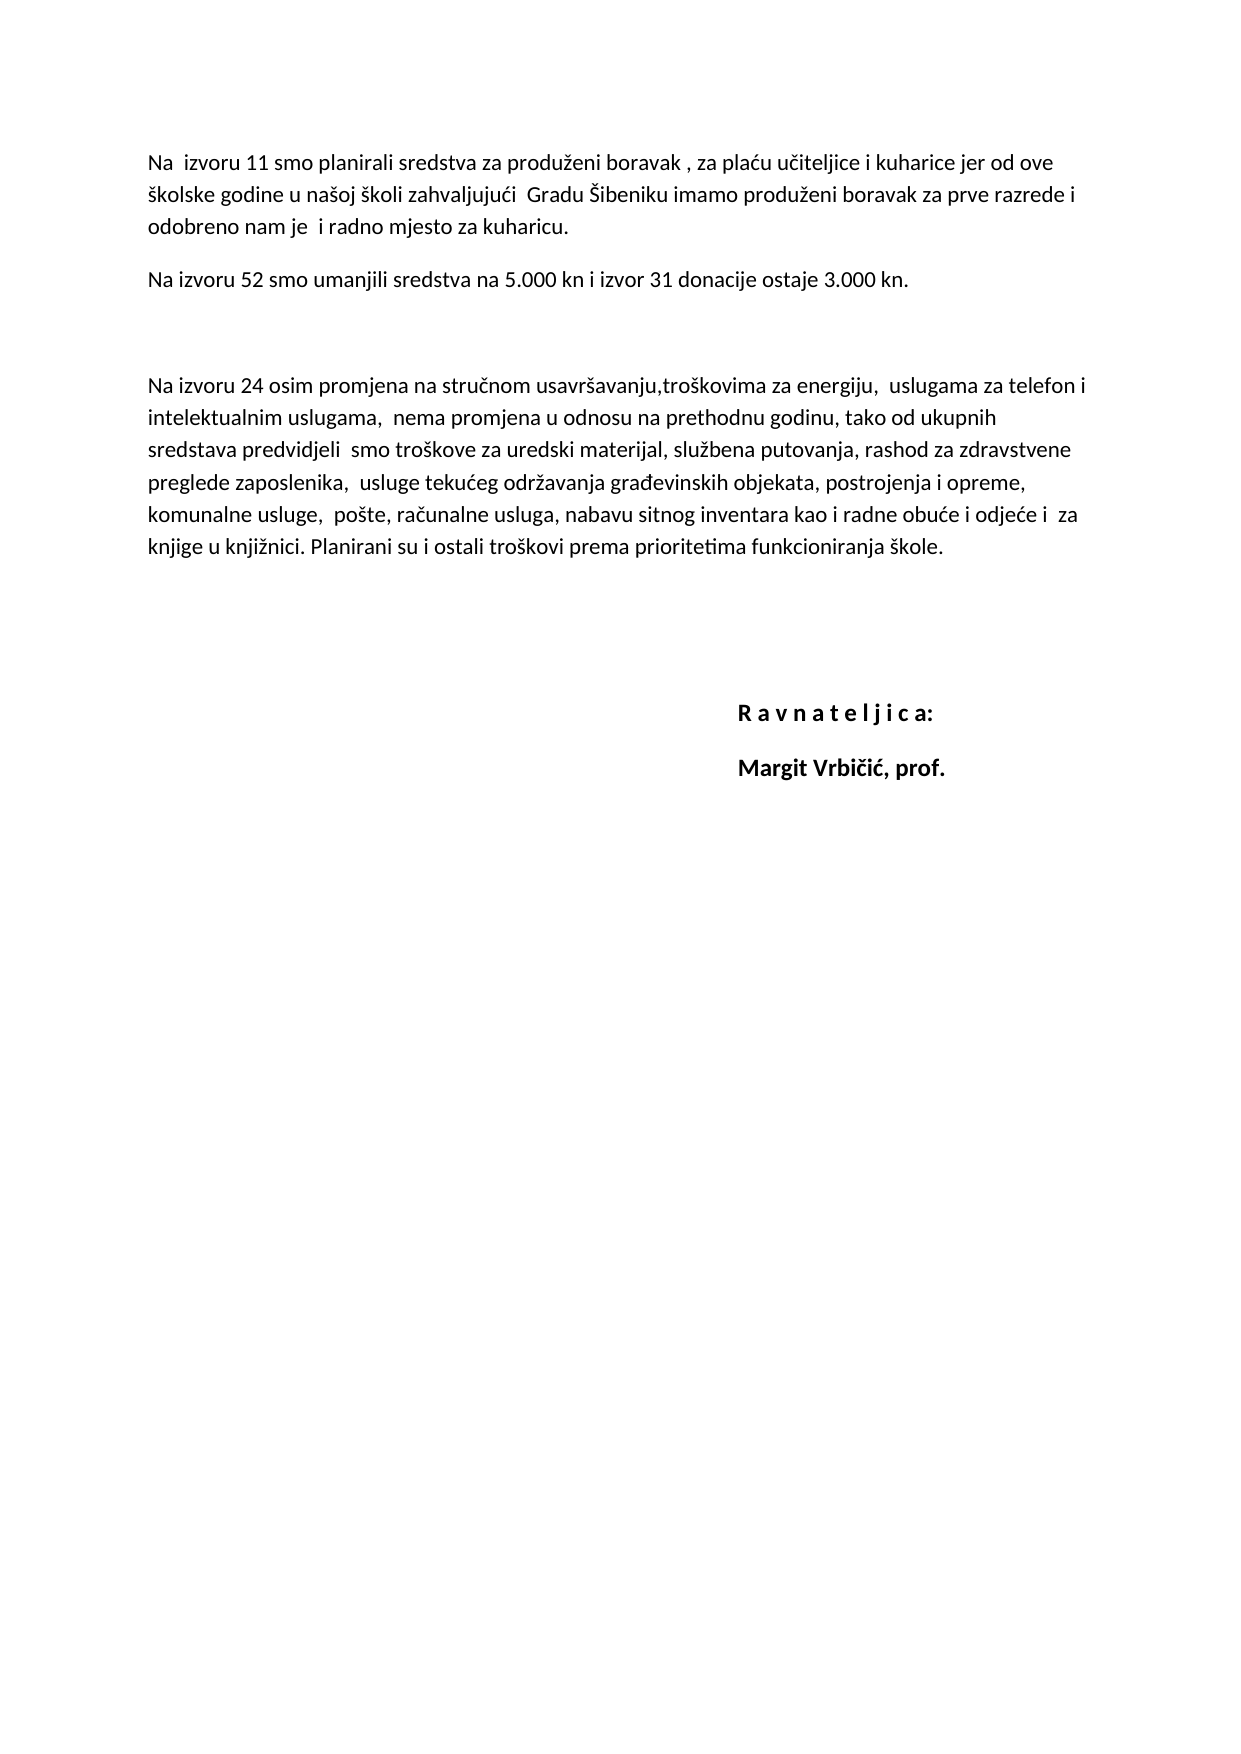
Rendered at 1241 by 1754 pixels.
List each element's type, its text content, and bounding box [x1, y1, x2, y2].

text R a v n a t e l j i c a: [148, 697, 1093, 727]
text Margit Vrbičić, prof. [148, 752, 1093, 783]
text Na izvoru 24 osim promjena na stručnom usavršavanju,troškovima za energiju, uslugama za telefon i intelektualnim uslugama, nema promjena u odnosu na prethodnu godinu, tako od ukupnih sredstava predvidjeli smo troškove za uredski materijal, službena putovanja, rashod za zdravstvene preglede zaposlenika, usluge tekućeg održavanja građevinskih objekata, postrojenja i opreme, komunalne usluge, pošte, računalne usluga, nabavu sitnog inventara kao i radne obuće i odjeće i za knjige u knjižnici. Planirani su i ostali troškovi prema prioritetima funkcioniranja škole. [148, 371, 1093, 560]
text Na izvoru 11 smo planirali sredstva za produženi boravak , za plaću učiteljice i kuharice jer od ove školske godine u našoj školi zahvaljujući Gradu Šibeniku imamo produženi boravak za prve razrede i odobreno nam je i radno mjesto za kuharicu. [148, 148, 1093, 240]
text Na izvoru 52 smo umanjili sredstva na 5.000 kn i izvor 31 donacije ostaje 3.000 kn. [148, 265, 1093, 293]
